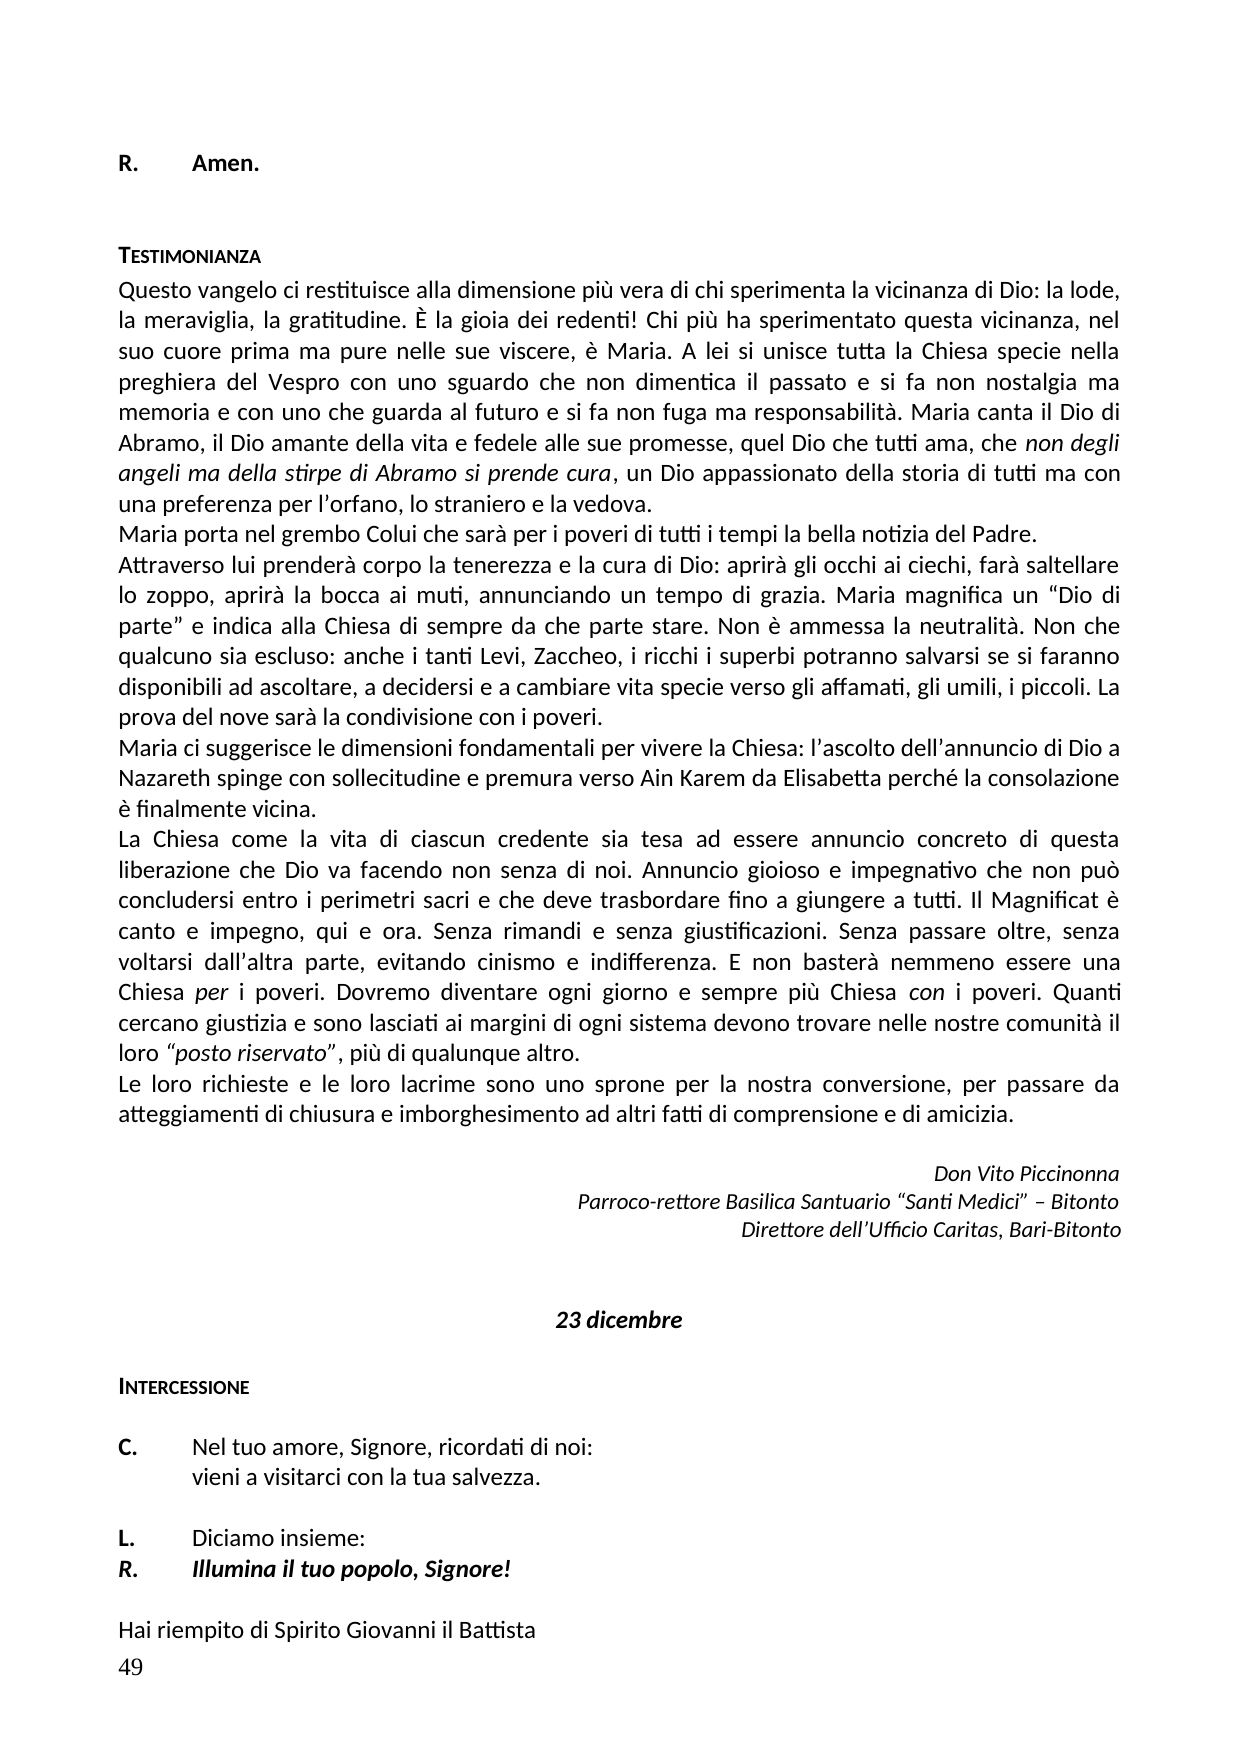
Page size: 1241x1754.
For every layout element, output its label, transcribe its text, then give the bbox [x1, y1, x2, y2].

text Questo vangelo ci restituisce alla dimensione più vera di chi sperimenta la vicinanza di Dio: la lode, la meraviglia, la gratitudine. È la gioia dei redenti! Chi più ha sperimentato questa vicinanza, nel suo cuore prima ma pure nelle sue viscere, è Maria. A lei si unisce tutta la Chiesa specie nella preghiera del Vespro con uno sguardo che non dimentica il passato e si fa non nostalgia ma memoria e con uno che guarda al futuro e si fa non fuga ma responsabilità. Maria canta il Dio di Abramo, il Dio amante della vita e fedele alle sue promesse, quel Dio che tutti ama, che non degli angeli ma della stirpe di Abramo si prende cura, un Dio appassionato della storia di tutti ma con una preferenza per l’orfano, lo straniero e la vedova. [118, 274, 1122, 518]
text Don Vito Piccinonna [118, 1159, 1122, 1187]
text Maria porta nel grembo Colui che sarà per i poveri di tutti i tempi la bella notizia del Padre. [118, 518, 1122, 549]
text Intercessione [118, 1370, 1122, 1400]
text C. Nel tuo amore, Signore, ricordati di noi: [118, 1431, 1122, 1461]
text R. Illumina il tuo popolo, Signore! [118, 1553, 1122, 1583]
text R. Amen. [118, 148, 1122, 178]
text La Chiesa come la vita di ciascun credente sia tesa ad essere annuncio concreto di questa liberazione che Dio va facendo non senza di noi. Annuncio gioioso e impegnativo che non può concludersi entro i perimetri sacri e che deve trasbordare fino a giungere a tutti. Il Magnificat è canto e impegno, qui e ora. Senza rimandi e senza giustificazioni. Senza passare oltre, senza voltarsi dall’altra parte, evitando cinismo e indifferenza. E non basterà nemmeno essere una Chiesa per i poveri. Dovremo diventare ogni giorno e sempre più Chiesa con i poveri. Quanti cercano giustizia e sono lasciati ai margini di ogni sistema devono trovare nelle nostre comunità il loro “posto riservato”, più di qualunque altro. [118, 823, 1122, 1068]
text Maria ci suggerisce le dimensioni fondamentali per vivere la Chiesa: l’ascolto dell’annuncio di Dio a Nazareth spinge con sollecitudine e premura verso Ain Karem da Elisabetta perché la consolazione è finalmente vicina. [118, 732, 1122, 823]
text Direttore dell’Ufficio Caritas, Bari-Bitonto [118, 1215, 1122, 1243]
text 23 dicembre [118, 1304, 1122, 1335]
text vieni a visitarci con la tua salvezza. [118, 1461, 1122, 1492]
text Le loro richieste e le loro lacrime sono uno sprone per la nostra conversione, per passare da atteggiamenti di chiusura e imborghesimento ad altri fatti di comprensione e di amicizia. [118, 1068, 1122, 1129]
text Parroco-rettore Basilica Santuario “Santi Medici” – Bitonto [118, 1187, 1122, 1215]
text Testimonianza [118, 239, 1122, 270]
text Hai riempito di Spirito Giovanni il Battista [118, 1614, 1122, 1644]
text Attraverso lui prenderà corpo la tenerezza e la cura di Dio: aprirà gli occhi ai ciechi, farà saltellare lo zoppo, aprirà la bocca ai muti, annunciando un tempo di grazia. Maria magnifica un “Dio di parte” e indica alla Chiesa di sempre da che parte stare. Non è ammessa la neutralità. Non che qualcuno sia escluso: anche i tanti Levi, Zaccheo, i ricchi i superbi potranno salvarsi se si faranno disponibili ad ascoltare, a decidersi e a cambiare vita specie verso gli affamati, gli umili, i piccoli. La prova del nove sarà la condivisione con i poveri. [118, 549, 1122, 732]
text L. Diciamo insieme: [118, 1522, 1122, 1553]
